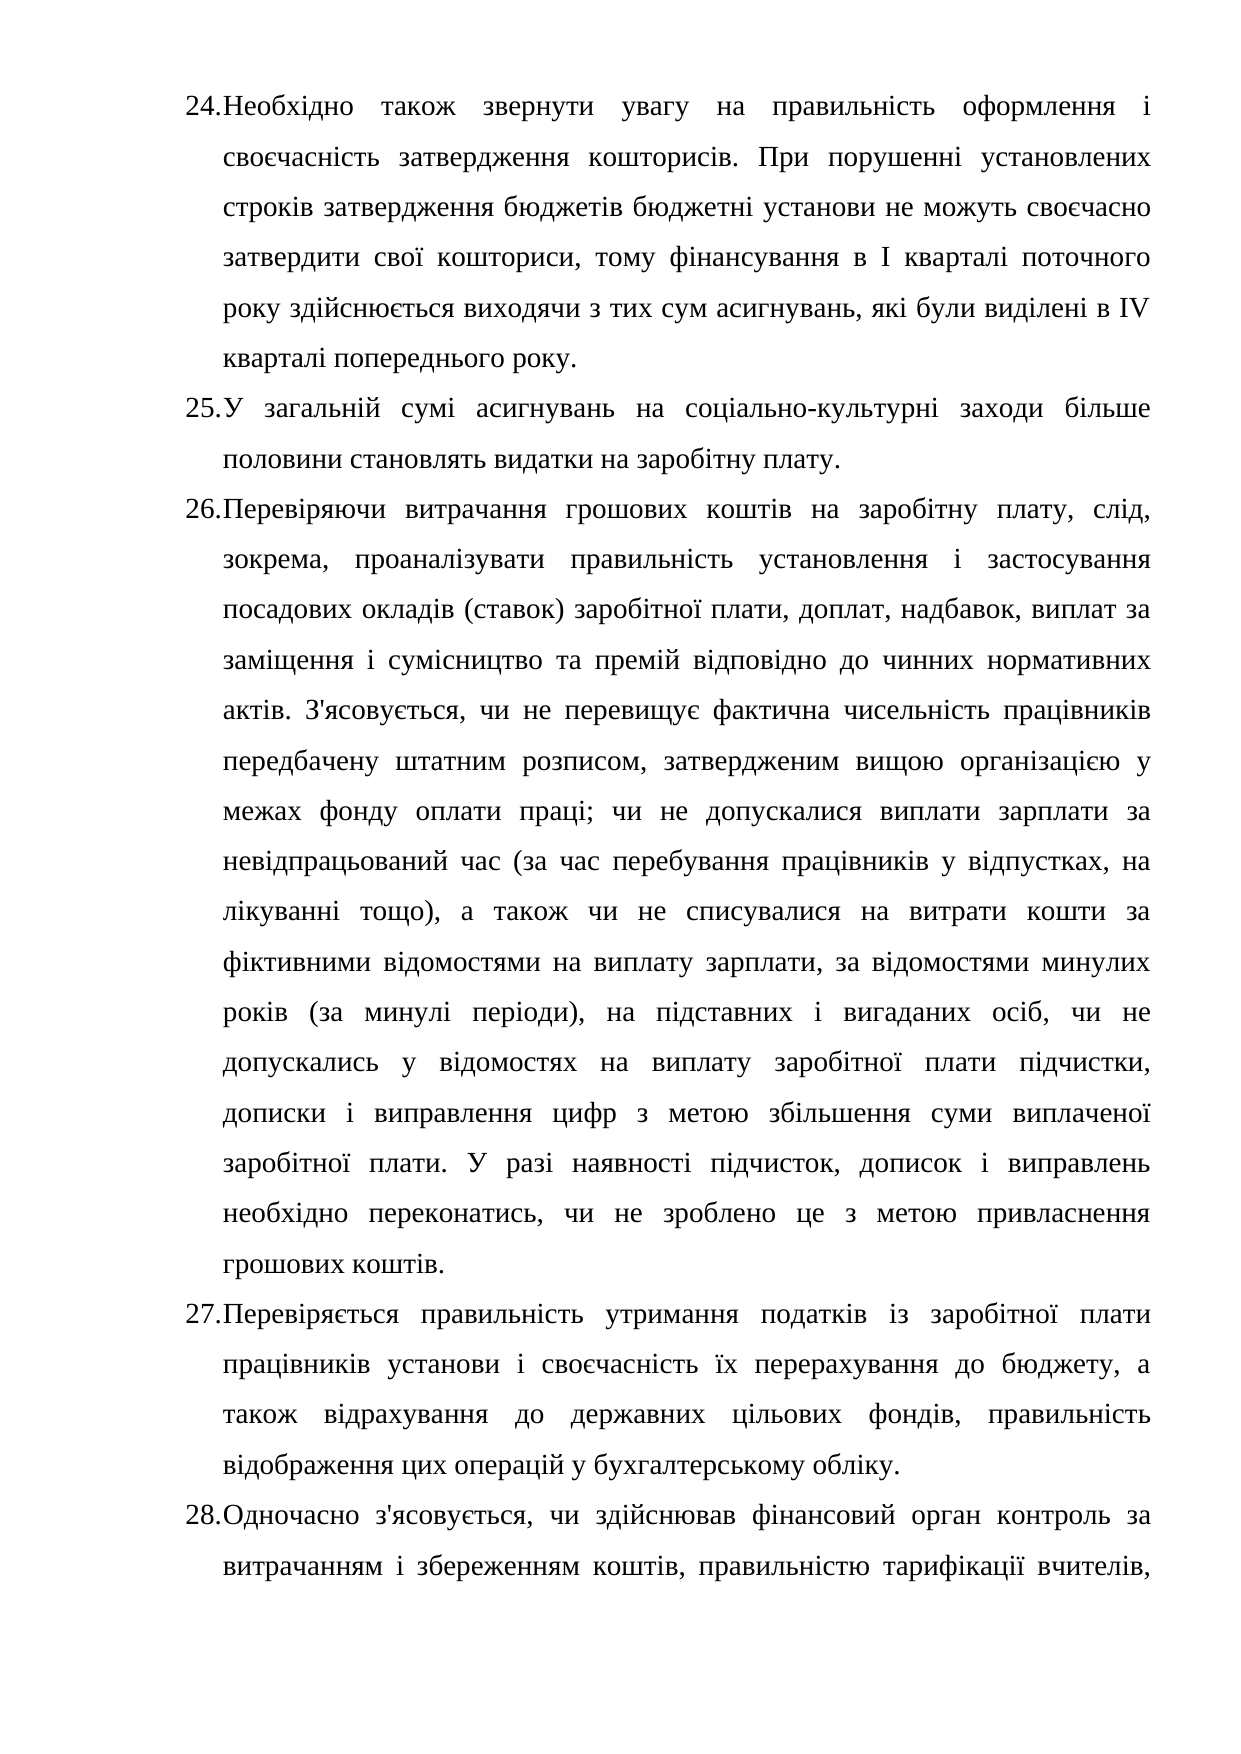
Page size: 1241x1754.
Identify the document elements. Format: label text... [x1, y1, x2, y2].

list Перевіряється правильність утримання податків із заробітної плати працівників установи і своєчасність їх перерахування до бюджету, а також відрахування до державних цільових фондів, правильність відображення цих операцій у бухгалтерському обліку. [185, 1296, 1152, 1481]
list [185, 1497, 1152, 1581]
list Перевіряючи витрачання грошових коштів на заробітну плату, слід, зокрема, проаналізувати правильність установлення і застосування посадових окладів (ставок) заробітної плати, доплат, надбавок, виплат за заміщення і сумісництво та премій відповідно до чинних нормативних актів. З'ясовується, чи не перевищує фактична чисельність працівників передбачену штатним розписом, затвердженим вищою організацією у межах фонду оплати праці; чи не допускалися виплати зарплати за невідпрацьований час (за час перебування працівників у відпустках, на лікуванні тощо), а також чи не списувалися на витрати кошти за фіктивними відомостями на виплату зарплати, за відомостями минулих років (за минулі періоди), на підставних і вигаданих осіб, чи не допускались у відомостях на виплату заробітної плати підчистки, дописки і виправлення цифр з метою збільшення суми виплаченої заробітної плати. У разі наявності підчисток, дописок і виправлень необхідно переконатись, чи не зроблено це з метою привласнення грошових коштів. [185, 491, 1152, 1279]
list У загальній сумі асигнувань на соціально-культурні заходи більше половини становлять видатки на заробітну плату. [185, 390, 1152, 474]
list Необхідно також звернути увагу на правильність оформлення і своєчасність затвердження кошторисів. При порушенні установлених строків затвердження бюджетів бюджетні установи не можуть своєчасно затвердити свої кошториси, тому фінансування в І кварталі поточного року здійснюється виходячи з тих сум асигнувань, які були виділені в IV кварталі попереднього року. [185, 88, 1152, 374]
